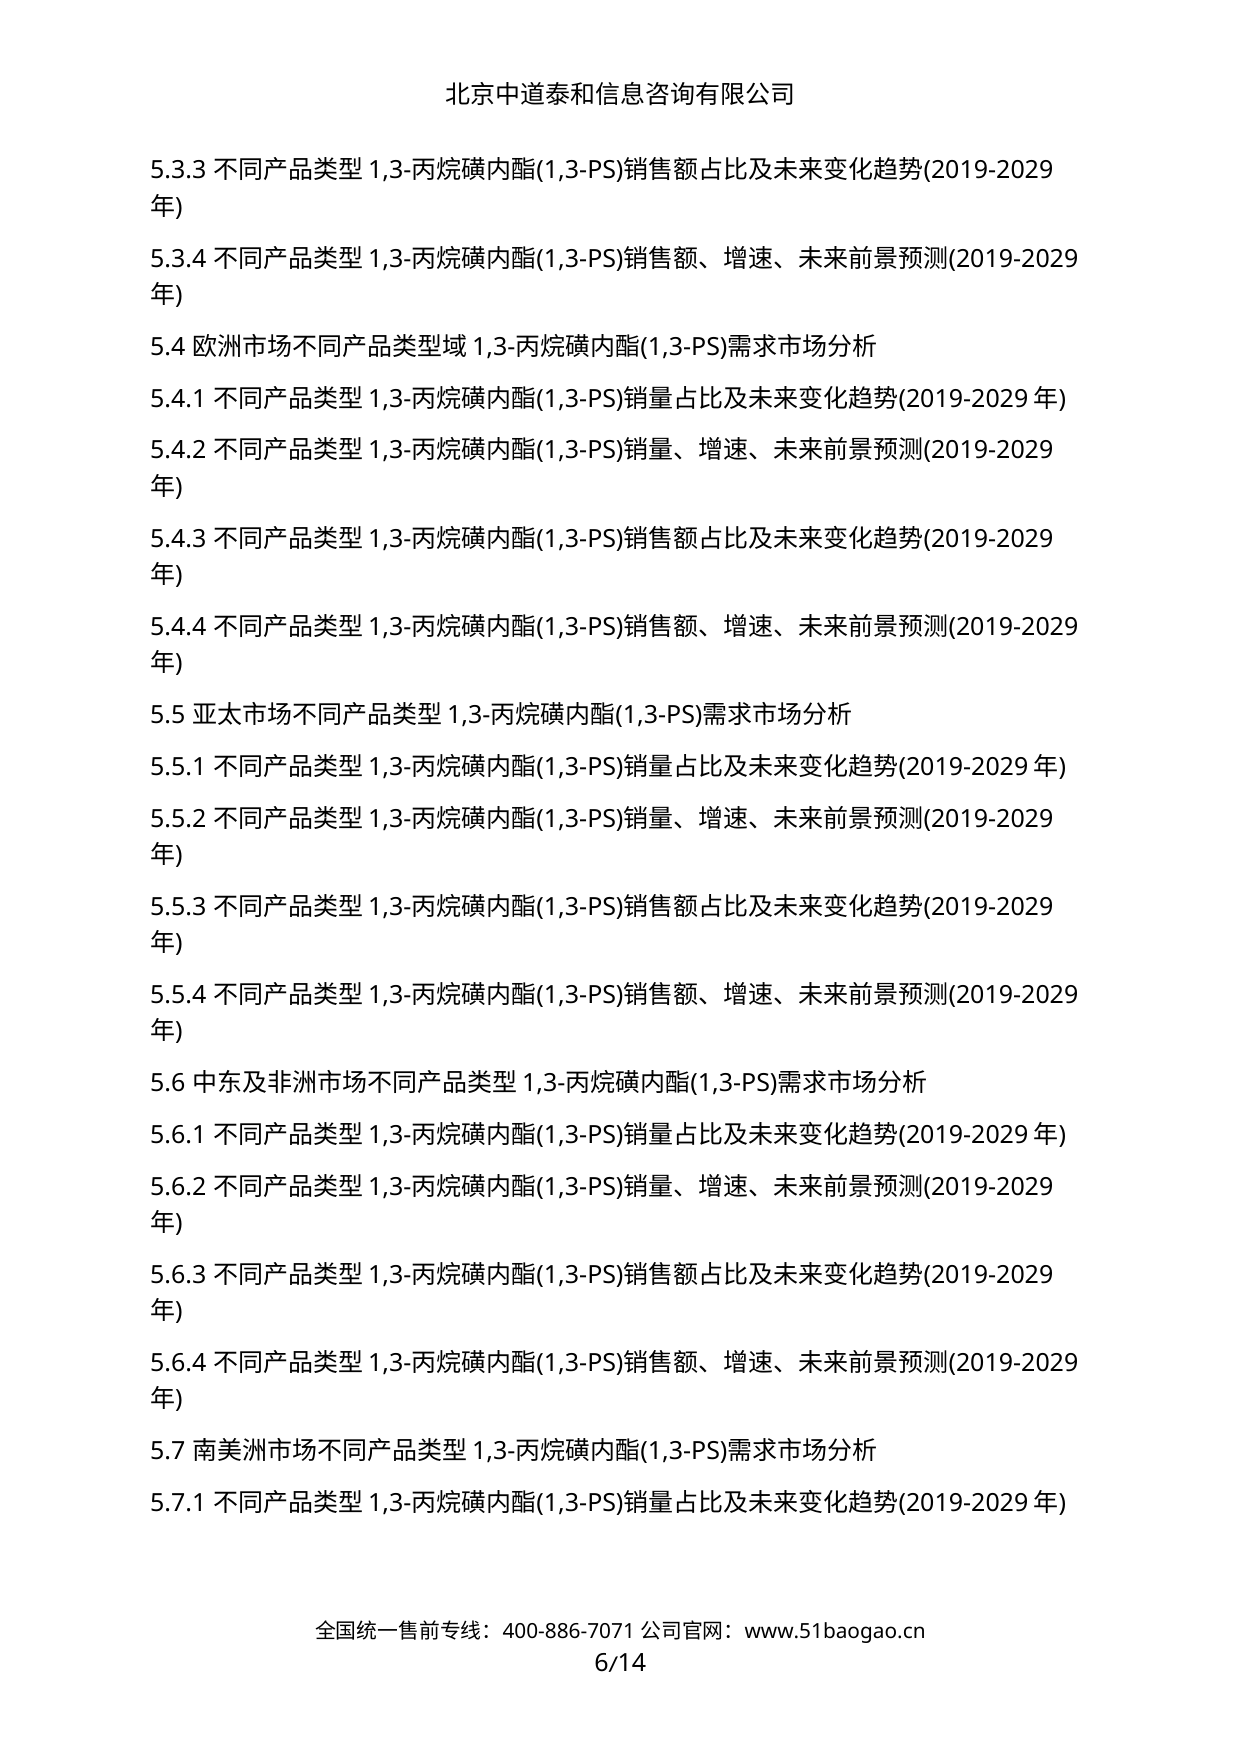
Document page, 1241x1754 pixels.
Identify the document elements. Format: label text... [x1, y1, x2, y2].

text 5.5 亚太市场不同产品类型1,3-丙烷磺内酯(1,3-PS)需求市场分析 [150, 694, 1090, 731]
text 5.4.2 不同产品类型1,3-丙烷磺内酯(1,3-PS)销量、增速、未来前景预测(2019-2029年) [150, 430, 1090, 502]
text 5.4.1 不同产品类型1,3-丙烷磺内酯(1,3-PS)销量占比及未来变化趋势(2019-2029年) [150, 378, 1090, 414]
text 5.5.1 不同产品类型1,3-丙烷磺内酯(1,3-PS)销量占比及未来变化趋势(2019-2029年) [150, 746, 1090, 782]
text 5.5.4 不同产品类型1,3-丙烷磺内酯(1,3-PS)销售额、增速、未来前景预测(2019-2029年) [150, 974, 1090, 1047]
text 5.5.2 不同产品类型1,3-丙烷磺内酯(1,3-PS)销量、增速、未来前景预测(2019-2029年) [150, 798, 1090, 871]
text 5.6 中东及非洲市场不同产品类型1,3-丙烷磺内酯(1,3-PS)需求市场分析 [150, 1062, 1090, 1099]
text 5.4 欧洲市场不同产品类型域1,3-丙烷磺内酯(1,3-PS)需求市场分析 [150, 326, 1090, 362]
text 5.6.2 不同产品类型1,3-丙烷磺内酯(1,3-PS)销量、增速、未来前景预测(2019-2029年) [150, 1166, 1090, 1239]
text 5.4.3 不同产品类型1,3-丙烷磺内酯(1,3-PS)销售额占比及未来变化趋势(2019-2029年) [150, 518, 1090, 591]
text 5.4.4 不同产品类型1,3-丙烷磺内酯(1,3-PS)销售额、增速、未来前景预测(2019-2029年) [150, 606, 1090, 679]
text 5.7.1 不同产品类型1,3-丙烷磺内酯(1,3-PS)销量占比及未来变化趋势(2019-2029年) [150, 1482, 1090, 1519]
text 5.6.3 不同产品类型1,3-丙烷磺内酯(1,3-PS)销售额占比及未来变化趋势(2019-2029年) [150, 1254, 1090, 1327]
text 5.6.1 不同产品类型1,3-丙烷磺内酯(1,3-PS)销量占比及未来变化趋势(2019-2029年) [150, 1114, 1090, 1151]
text 5.3.3 不同产品类型1,3-丙烷磺内酯(1,3-PS)销售额占比及未来变化趋势(2019-2029年) [150, 150, 1090, 222]
text 5.7 南美洲市场不同产品类型1,3-丙烷磺内酯(1,3-PS)需求市场分析 [150, 1431, 1090, 1467]
text 5.6.4 不同产品类型1,3-丙烷磺内酯(1,3-PS)销售额、增速、未来前景预测(2019-2029年) [150, 1342, 1090, 1415]
text 5.3.4 不同产品类型1,3-丙烷磺内酯(1,3-PS)销售额、增速、未来前景预测(2019-2029年) [150, 238, 1090, 311]
text 5.5.3 不同产品类型1,3-丙烷磺内酯(1,3-PS)销售额占比及未来变化趋势(2019-2029年) [150, 886, 1090, 959]
